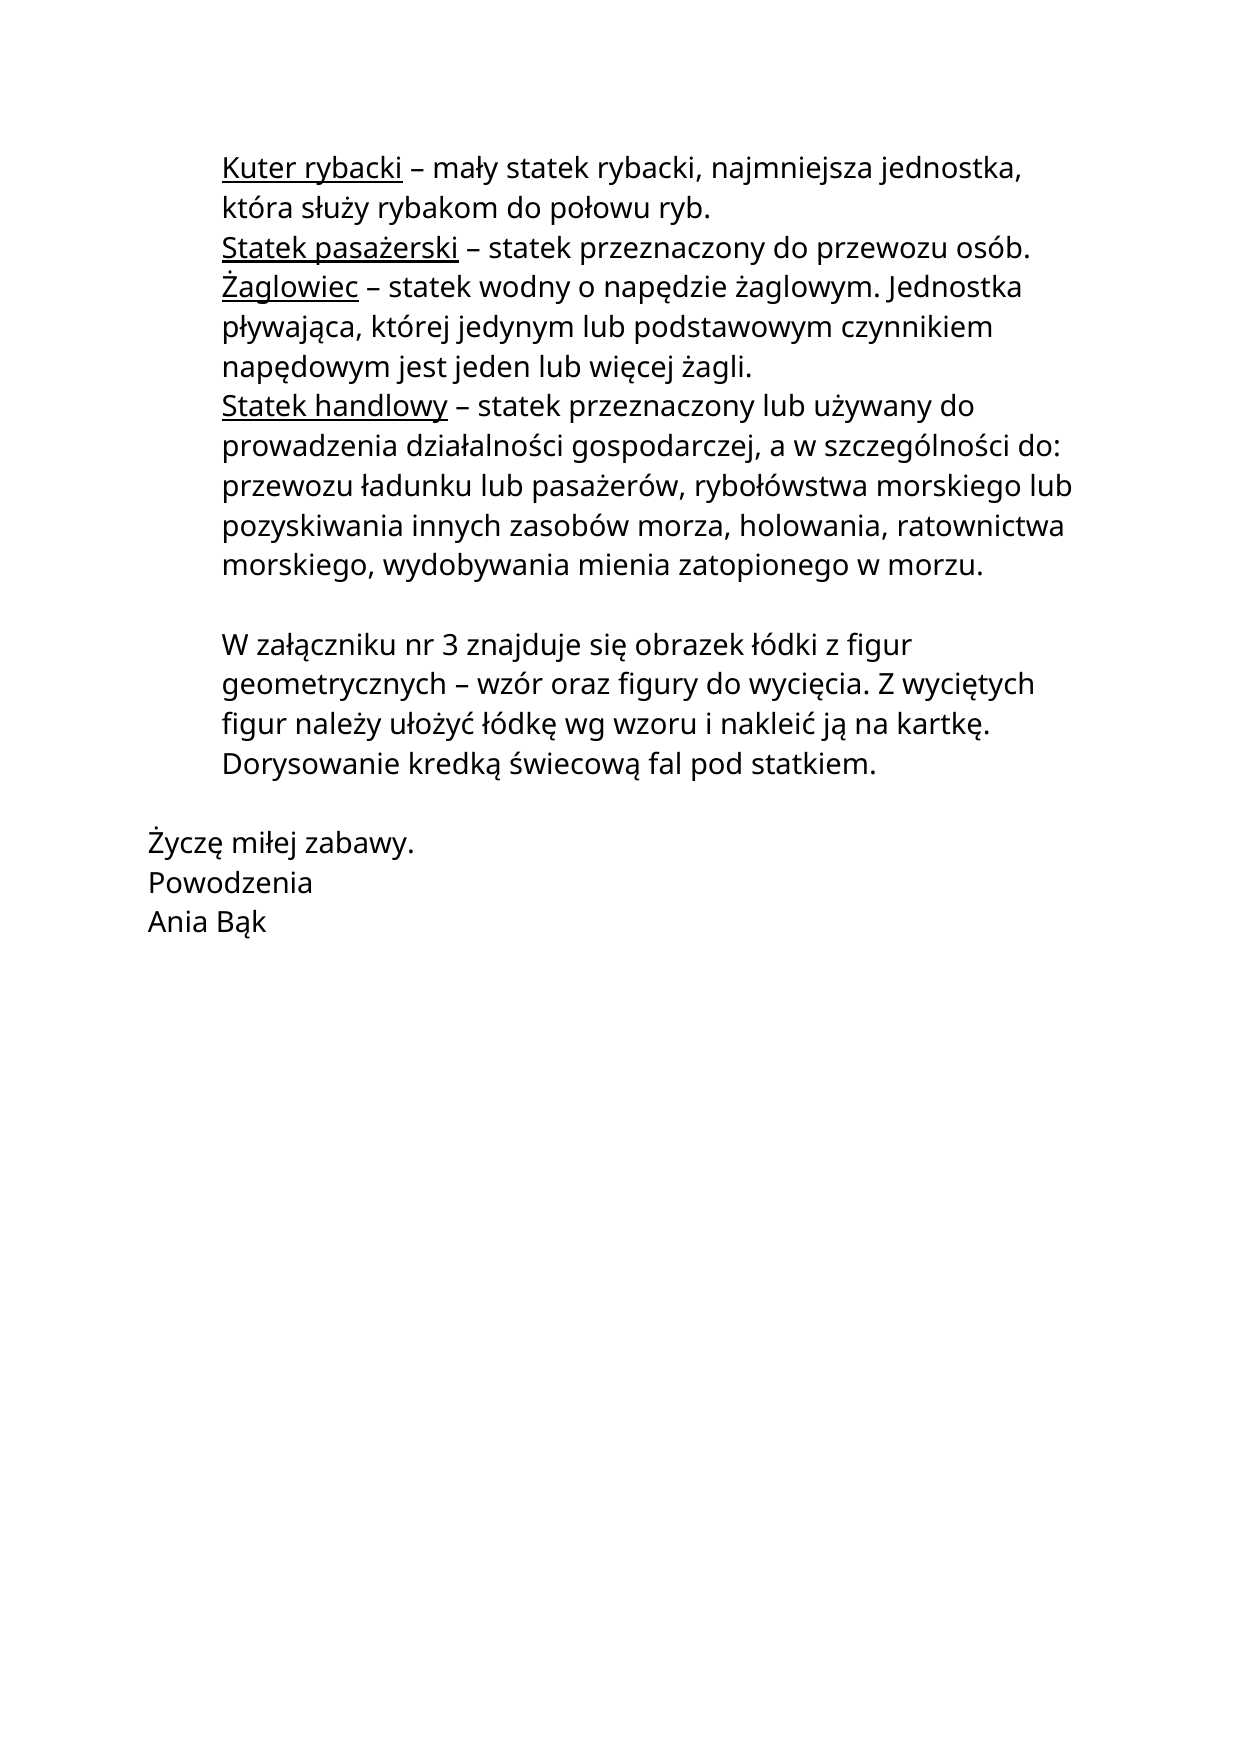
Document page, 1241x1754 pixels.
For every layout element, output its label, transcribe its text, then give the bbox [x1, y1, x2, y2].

text Żaglowiec – statek wodny o napędzie żaglowym. Jednostka pływająca, której jedynym lub podstawowym czynnikiem napędowym jest jeden lub więcej żagli. [221, 267, 1093, 386]
text Ania Bąk [148, 902, 1093, 941]
text Dorysowanie kredką świecową fal pod statkiem. [221, 743, 1093, 783]
text Statek handlowy – statek przeznaczony lub używany do prowadzenia działalności gospodarczej, a w szczególności do: przewozu ładunku lub pasażerów, rybołówstwa morskiego lub pozyskiwania innych zasobów morza, holowania, ratownictwa morskiego, wydobywania mienia zatopionego w morzu. [221, 386, 1093, 584]
text Powodzenia [148, 862, 1093, 902]
text Kuter rybacki – mały statek rybacki, najmniejsza jednostka, która służy rybakom do połowu ryb. [221, 148, 1093, 227]
text Życzę miłej zabawy. [148, 822, 1093, 862]
text W załączniku nr 3 znajduje się obrazek łódki z figur geometrycznych – wzór oraz figury do wycięcia. Z wyciętych figur należy ułożyć łódkę wg wzoru i nakleić ją na kartkę. [221, 624, 1093, 743]
text Statek pasażerski – statek przeznaczony do przewozu osób. [221, 227, 1093, 267]
